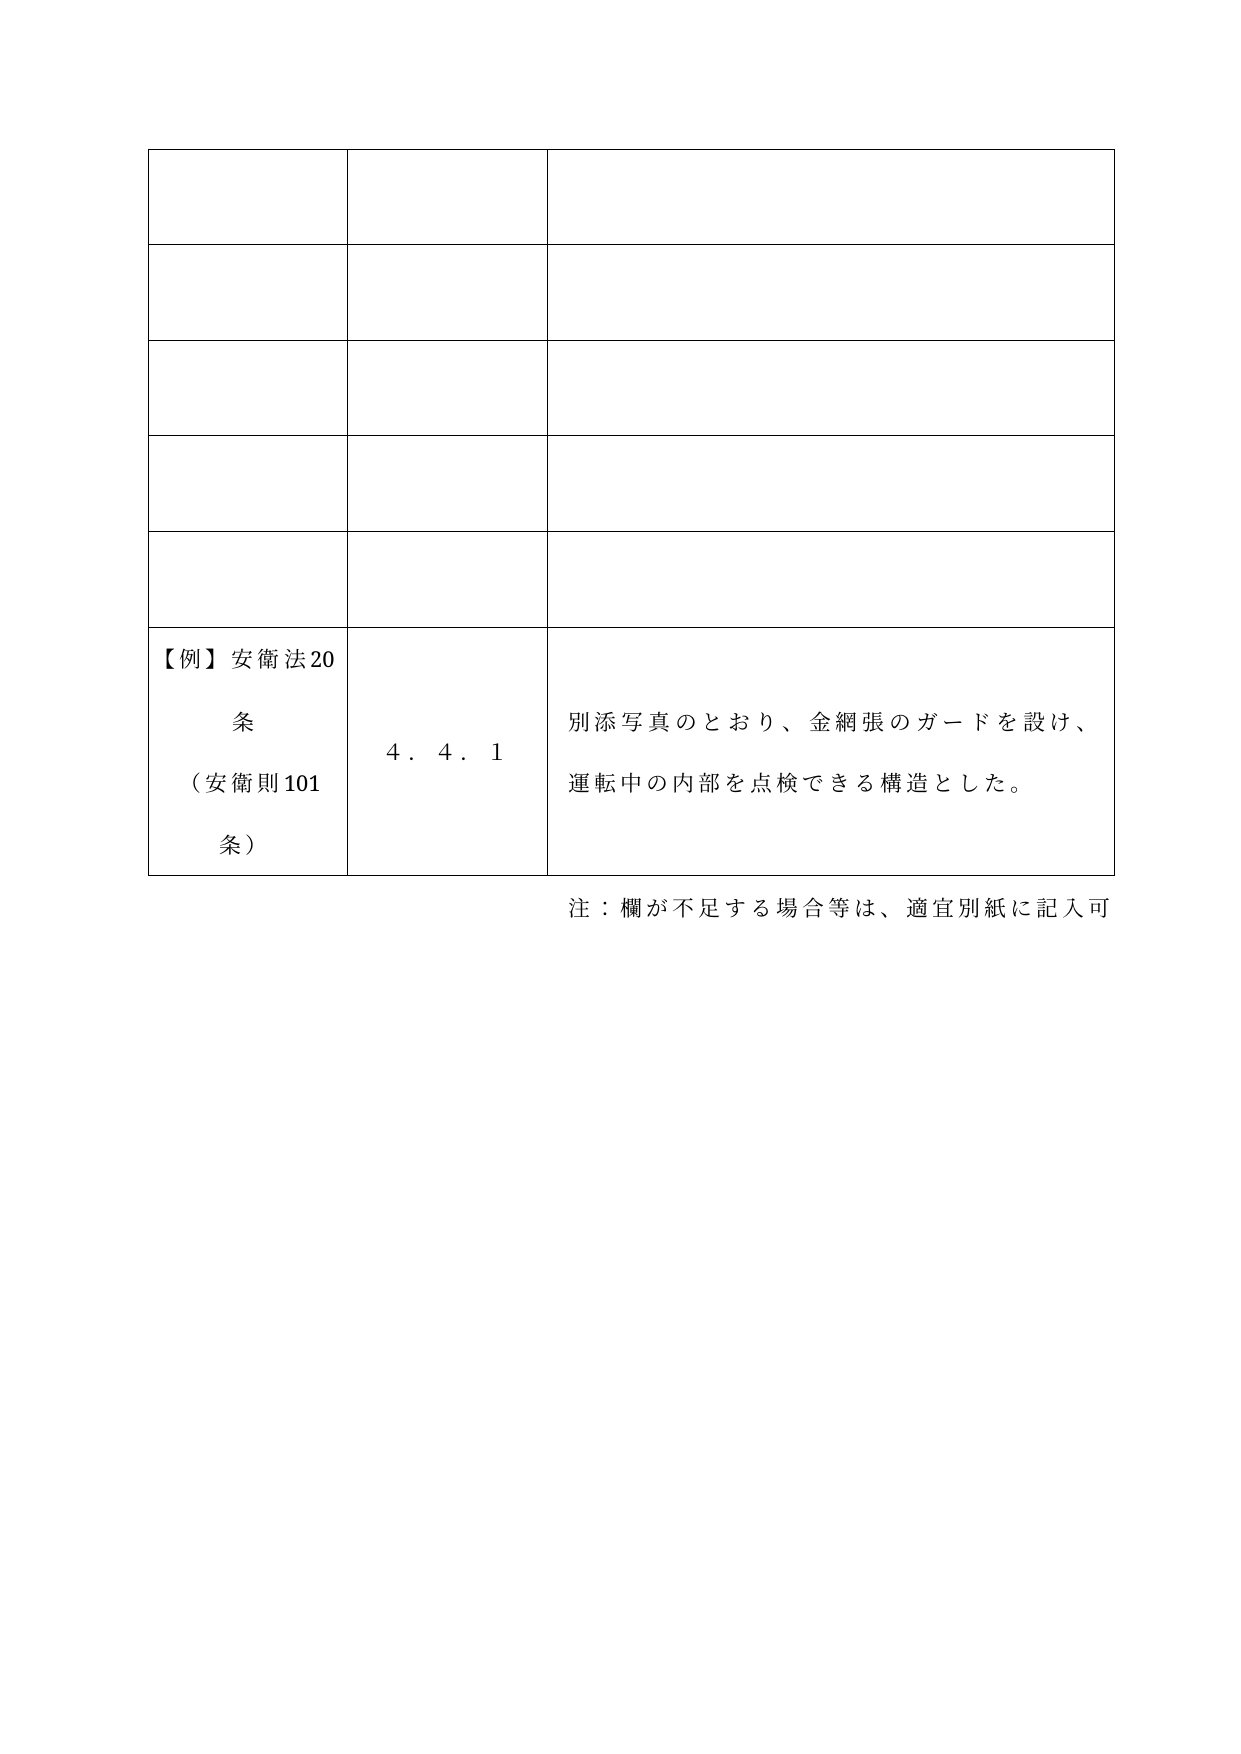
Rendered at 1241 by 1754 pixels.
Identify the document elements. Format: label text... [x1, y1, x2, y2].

text 注：欄が不足する場合等は、適宜別紙に記入可 [148, 876, 1115, 938]
table_cell 【例】安衛法20条 （安衛則101条） [149, 628, 347, 875]
table_cell [348, 532, 547, 627]
table_cell [548, 341, 1114, 435]
table_cell [348, 245, 547, 340]
table_cell [149, 436, 347, 531]
table_cell [149, 341, 347, 435]
table_cell [149, 532, 347, 627]
table_cell [548, 532, 1114, 627]
table_cell [149, 245, 347, 340]
table_cell [149, 150, 347, 244]
table_cell 別添写真のとおり、金網張のガードを設け、運転中の内部を点検できる構造とした。 [548, 628, 1114, 875]
table_cell [348, 150, 547, 244]
table_cell ４．４．１ [348, 628, 547, 875]
table_cell [348, 341, 547, 435]
table_cell [548, 150, 1114, 244]
table_cell [348, 436, 547, 531]
table_cell [548, 436, 1114, 531]
table_cell [548, 245, 1114, 340]
